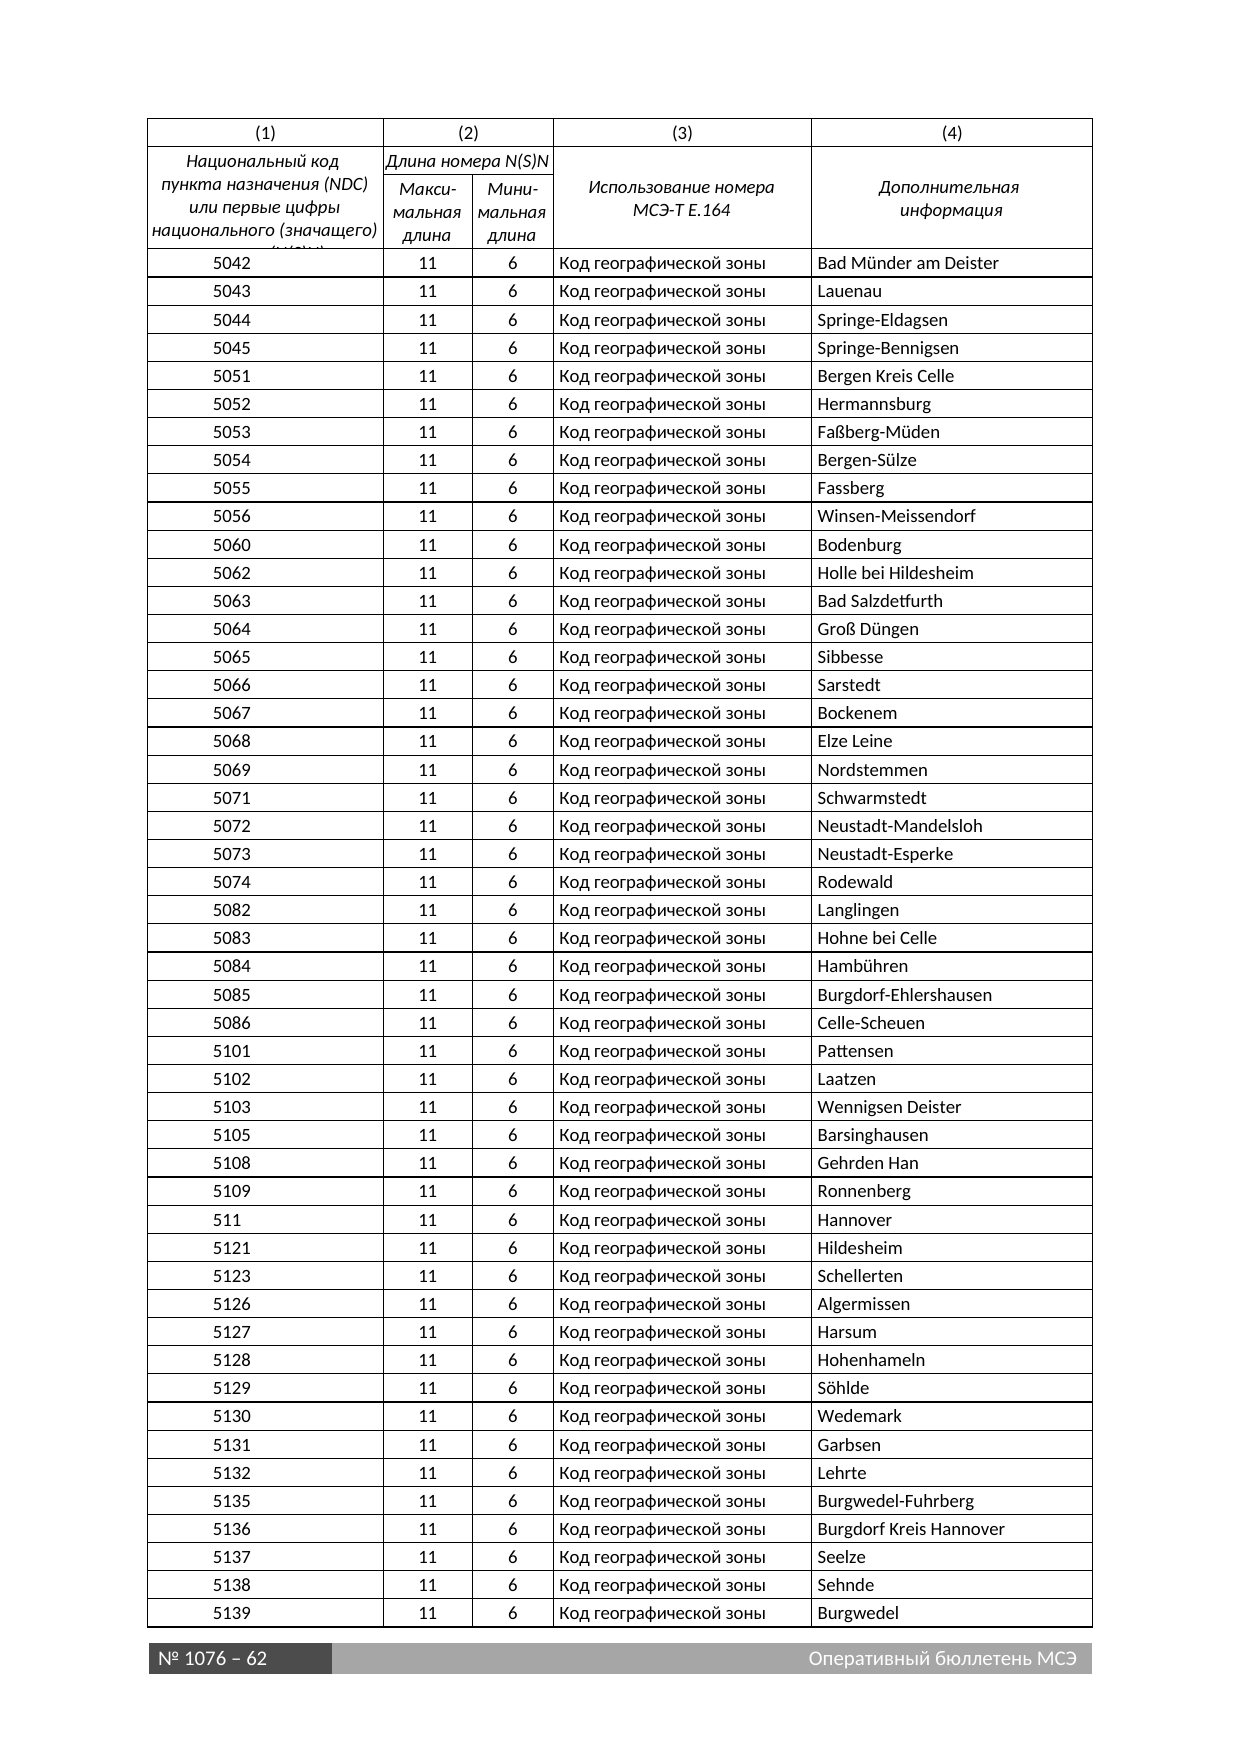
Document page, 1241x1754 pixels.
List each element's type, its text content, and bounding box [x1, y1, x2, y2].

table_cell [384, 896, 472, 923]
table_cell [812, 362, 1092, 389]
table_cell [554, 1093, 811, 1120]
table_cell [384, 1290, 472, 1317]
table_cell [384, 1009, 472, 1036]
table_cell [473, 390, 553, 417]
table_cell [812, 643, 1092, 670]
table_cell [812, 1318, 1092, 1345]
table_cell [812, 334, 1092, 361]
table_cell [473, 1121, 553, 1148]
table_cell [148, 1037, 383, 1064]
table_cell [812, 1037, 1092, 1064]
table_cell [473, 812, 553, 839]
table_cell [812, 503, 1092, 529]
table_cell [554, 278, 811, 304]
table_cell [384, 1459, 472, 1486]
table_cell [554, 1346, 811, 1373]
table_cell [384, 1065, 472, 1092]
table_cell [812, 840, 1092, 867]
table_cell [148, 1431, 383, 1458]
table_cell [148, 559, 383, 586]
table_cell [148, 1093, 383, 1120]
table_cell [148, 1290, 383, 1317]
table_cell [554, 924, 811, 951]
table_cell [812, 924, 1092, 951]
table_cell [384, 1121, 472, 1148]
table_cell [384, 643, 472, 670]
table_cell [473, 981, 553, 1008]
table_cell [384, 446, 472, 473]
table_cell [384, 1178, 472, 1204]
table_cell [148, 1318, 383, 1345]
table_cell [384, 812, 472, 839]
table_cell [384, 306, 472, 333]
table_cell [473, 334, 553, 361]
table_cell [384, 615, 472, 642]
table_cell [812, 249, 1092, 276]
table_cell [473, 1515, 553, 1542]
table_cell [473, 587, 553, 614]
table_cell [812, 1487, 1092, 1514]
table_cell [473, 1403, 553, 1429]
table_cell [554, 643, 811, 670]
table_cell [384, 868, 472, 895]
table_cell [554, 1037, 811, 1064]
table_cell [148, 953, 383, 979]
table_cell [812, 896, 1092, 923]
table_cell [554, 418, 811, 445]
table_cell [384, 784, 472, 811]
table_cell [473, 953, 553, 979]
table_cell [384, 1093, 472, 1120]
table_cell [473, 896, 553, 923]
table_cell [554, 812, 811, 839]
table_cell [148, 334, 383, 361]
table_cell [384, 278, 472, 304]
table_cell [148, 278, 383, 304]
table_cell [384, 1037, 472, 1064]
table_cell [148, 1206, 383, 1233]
table_cell Использование номера МСЭ-Т E.164 [554, 147, 811, 248]
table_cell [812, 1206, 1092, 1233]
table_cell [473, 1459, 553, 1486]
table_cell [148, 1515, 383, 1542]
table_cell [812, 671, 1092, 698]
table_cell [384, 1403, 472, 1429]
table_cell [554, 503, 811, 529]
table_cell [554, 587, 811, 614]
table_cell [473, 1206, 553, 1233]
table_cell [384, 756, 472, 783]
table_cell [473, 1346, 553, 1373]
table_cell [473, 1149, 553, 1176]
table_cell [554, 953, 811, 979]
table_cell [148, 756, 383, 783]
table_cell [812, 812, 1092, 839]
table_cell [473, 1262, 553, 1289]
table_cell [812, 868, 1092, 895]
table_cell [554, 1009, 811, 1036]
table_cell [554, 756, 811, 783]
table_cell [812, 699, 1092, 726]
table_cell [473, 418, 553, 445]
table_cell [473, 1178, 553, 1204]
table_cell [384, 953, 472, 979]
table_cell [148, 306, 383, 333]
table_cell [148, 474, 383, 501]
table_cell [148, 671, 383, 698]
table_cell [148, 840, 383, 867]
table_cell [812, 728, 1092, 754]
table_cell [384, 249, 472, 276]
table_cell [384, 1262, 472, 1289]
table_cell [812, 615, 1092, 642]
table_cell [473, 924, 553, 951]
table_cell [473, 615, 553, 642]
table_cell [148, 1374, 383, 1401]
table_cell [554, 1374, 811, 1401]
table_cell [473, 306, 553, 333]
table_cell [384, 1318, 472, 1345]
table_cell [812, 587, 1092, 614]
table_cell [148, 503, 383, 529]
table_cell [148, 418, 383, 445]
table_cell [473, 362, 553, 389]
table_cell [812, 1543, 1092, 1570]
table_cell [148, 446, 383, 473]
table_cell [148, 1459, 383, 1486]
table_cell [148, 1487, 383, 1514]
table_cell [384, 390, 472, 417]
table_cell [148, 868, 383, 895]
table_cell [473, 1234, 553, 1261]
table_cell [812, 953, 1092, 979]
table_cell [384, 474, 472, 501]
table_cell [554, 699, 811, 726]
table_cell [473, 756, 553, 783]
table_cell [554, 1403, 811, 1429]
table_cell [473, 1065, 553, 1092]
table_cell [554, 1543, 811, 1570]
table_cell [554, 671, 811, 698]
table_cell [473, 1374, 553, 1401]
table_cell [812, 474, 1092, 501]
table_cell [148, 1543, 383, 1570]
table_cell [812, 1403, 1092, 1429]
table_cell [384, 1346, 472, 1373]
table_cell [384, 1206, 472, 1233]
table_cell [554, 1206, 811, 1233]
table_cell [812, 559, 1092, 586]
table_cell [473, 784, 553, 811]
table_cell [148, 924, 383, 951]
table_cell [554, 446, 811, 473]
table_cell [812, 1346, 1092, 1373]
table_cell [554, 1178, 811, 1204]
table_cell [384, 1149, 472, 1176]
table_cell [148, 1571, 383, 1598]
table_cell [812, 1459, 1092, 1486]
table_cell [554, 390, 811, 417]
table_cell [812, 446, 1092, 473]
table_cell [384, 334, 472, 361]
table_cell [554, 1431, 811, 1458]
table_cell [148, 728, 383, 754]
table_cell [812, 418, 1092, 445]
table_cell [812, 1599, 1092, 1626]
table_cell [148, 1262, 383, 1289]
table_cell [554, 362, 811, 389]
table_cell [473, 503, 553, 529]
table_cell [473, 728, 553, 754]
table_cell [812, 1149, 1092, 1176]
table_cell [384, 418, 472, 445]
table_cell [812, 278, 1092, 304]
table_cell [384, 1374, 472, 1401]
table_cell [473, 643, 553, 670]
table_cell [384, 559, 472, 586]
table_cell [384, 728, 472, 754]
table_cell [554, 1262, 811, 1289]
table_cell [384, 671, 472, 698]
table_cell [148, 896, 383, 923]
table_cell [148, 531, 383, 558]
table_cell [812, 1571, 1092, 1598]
table_cell Длина номера N(S)N [384, 147, 553, 174]
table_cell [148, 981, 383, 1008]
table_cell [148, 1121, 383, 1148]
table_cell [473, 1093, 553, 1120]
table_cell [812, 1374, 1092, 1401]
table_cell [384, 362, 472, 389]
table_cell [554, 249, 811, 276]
table_cell Максимальная длина [384, 175, 472, 248]
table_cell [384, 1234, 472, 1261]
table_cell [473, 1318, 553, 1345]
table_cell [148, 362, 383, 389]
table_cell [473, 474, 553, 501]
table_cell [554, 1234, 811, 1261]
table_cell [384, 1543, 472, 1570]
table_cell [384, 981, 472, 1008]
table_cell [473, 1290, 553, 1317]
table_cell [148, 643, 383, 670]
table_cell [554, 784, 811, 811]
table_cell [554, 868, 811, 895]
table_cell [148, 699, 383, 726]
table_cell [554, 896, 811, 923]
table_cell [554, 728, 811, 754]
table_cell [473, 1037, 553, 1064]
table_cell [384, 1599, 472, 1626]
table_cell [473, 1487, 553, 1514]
table_header (1) [148, 119, 383, 146]
table_header (3) [554, 119, 811, 146]
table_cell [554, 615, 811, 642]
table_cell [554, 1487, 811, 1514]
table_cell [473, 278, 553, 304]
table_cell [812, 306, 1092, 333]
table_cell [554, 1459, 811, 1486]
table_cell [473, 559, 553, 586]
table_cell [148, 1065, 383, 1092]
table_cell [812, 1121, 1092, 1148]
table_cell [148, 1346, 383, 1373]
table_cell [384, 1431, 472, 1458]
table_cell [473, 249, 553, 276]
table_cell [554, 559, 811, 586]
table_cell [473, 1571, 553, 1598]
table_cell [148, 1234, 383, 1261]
table_cell Дополнительная информация [812, 147, 1092, 248]
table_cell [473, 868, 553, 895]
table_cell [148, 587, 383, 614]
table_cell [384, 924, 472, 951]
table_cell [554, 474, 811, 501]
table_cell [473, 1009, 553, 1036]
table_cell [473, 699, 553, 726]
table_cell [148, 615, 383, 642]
table_cell Минимальная длина [473, 175, 553, 248]
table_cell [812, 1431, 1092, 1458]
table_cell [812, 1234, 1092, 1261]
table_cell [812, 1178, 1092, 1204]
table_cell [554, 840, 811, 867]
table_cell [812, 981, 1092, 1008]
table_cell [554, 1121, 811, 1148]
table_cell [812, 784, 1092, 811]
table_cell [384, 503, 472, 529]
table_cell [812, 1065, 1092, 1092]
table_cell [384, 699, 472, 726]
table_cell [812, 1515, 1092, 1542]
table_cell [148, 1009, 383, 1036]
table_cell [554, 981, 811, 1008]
table_cell Национальный код пункта назначения (NDC) или первые цифры национального (значащего) номера (N(S)N) [148, 147, 383, 248]
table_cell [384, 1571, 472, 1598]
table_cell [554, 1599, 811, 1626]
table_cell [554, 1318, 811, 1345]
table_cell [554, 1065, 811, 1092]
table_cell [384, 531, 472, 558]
table_header (4) [812, 119, 1092, 146]
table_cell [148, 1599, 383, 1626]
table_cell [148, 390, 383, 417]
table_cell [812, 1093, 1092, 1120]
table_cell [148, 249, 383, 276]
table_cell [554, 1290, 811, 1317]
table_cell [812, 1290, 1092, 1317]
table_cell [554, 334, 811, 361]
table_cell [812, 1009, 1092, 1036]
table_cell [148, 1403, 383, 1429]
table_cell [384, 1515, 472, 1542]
table_header (2) [384, 119, 553, 146]
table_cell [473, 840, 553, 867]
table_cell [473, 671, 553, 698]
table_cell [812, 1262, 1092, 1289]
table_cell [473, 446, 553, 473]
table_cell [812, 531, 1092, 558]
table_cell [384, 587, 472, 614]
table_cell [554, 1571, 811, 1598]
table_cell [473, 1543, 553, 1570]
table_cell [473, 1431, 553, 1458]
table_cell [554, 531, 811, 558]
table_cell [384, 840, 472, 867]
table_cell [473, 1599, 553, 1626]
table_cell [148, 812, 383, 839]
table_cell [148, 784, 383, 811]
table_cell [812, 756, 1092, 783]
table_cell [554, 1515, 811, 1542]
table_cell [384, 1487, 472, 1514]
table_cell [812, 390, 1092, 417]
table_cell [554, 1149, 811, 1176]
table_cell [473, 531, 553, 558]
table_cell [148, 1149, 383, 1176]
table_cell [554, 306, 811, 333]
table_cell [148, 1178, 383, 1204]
